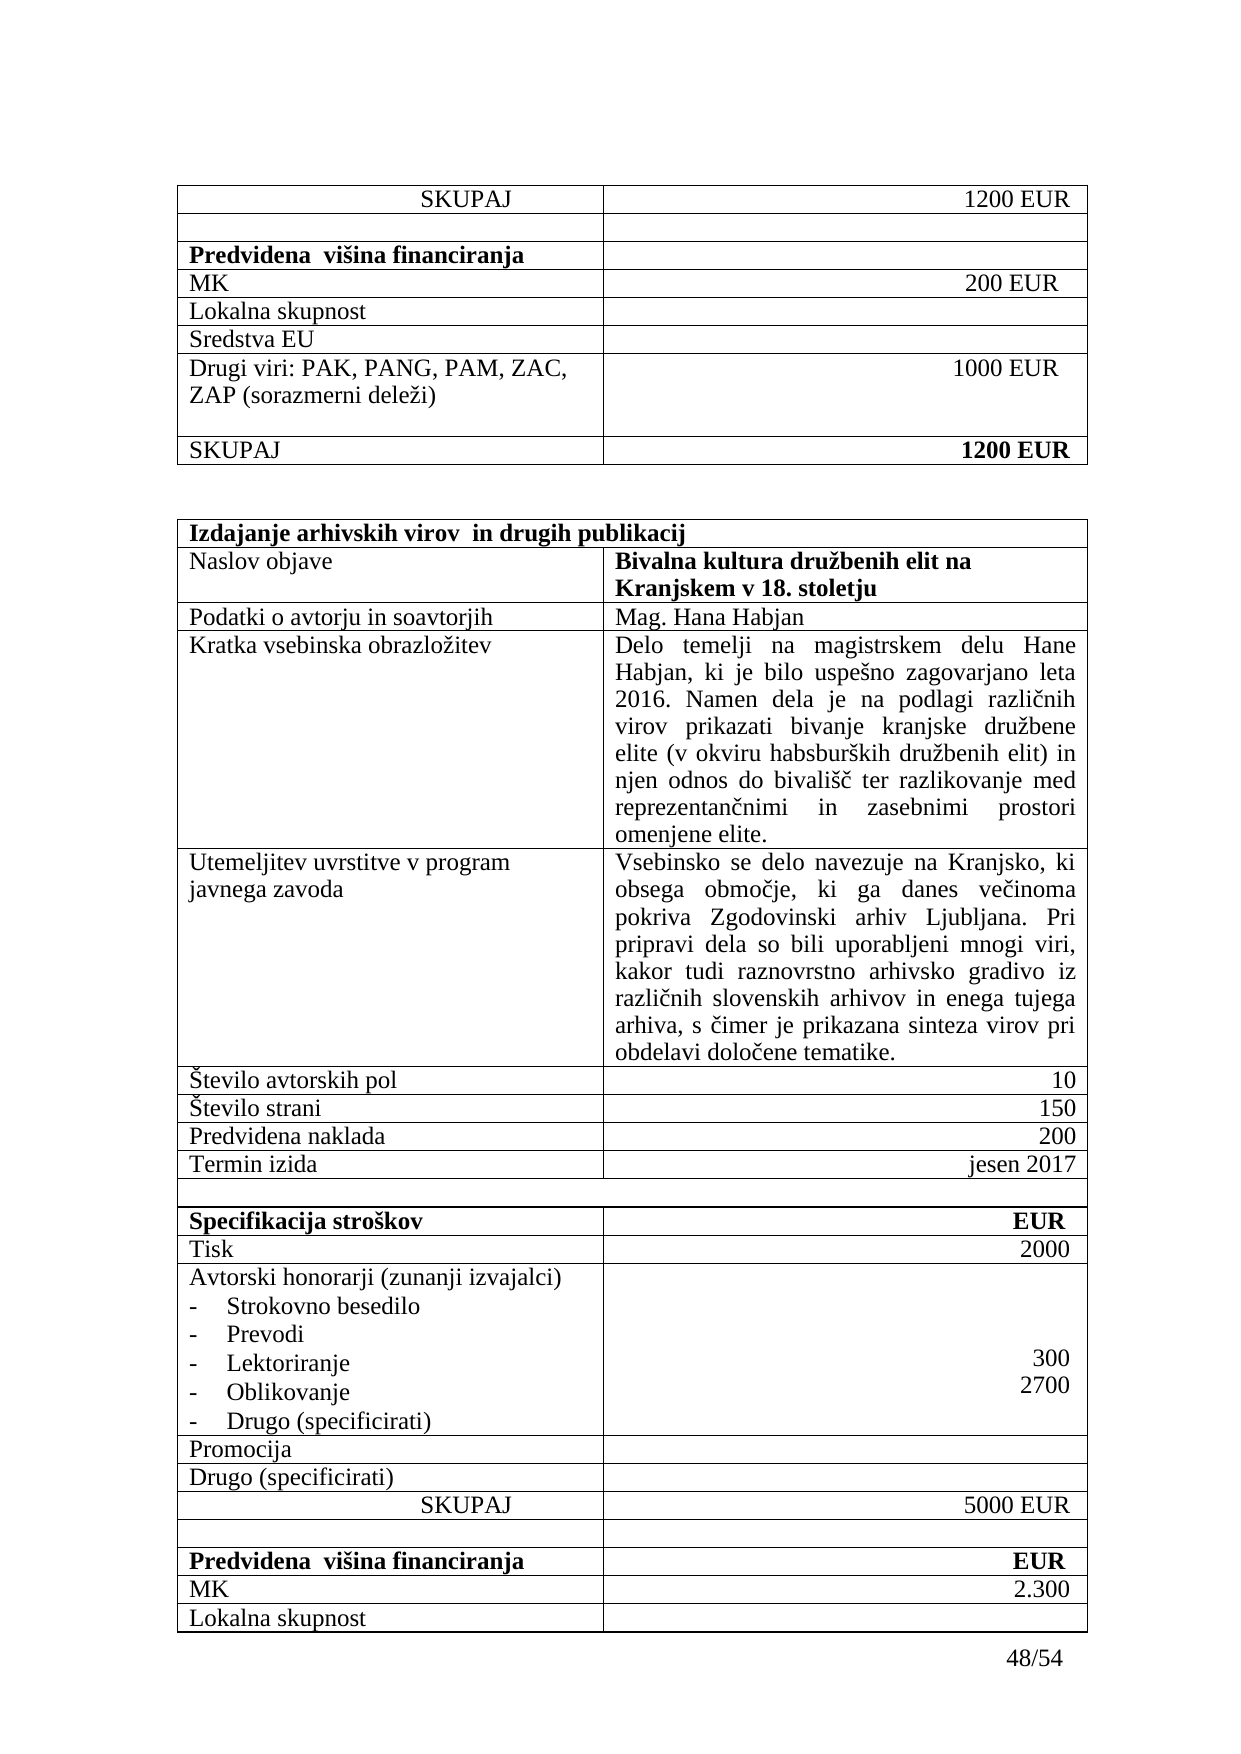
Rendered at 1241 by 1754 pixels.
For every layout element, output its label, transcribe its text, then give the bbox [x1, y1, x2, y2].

table_cell Podatki o avtorju in soavtorjih [178, 603, 603, 630]
table_cell SKUPAJ [178, 437, 603, 464]
table_cell 2000 [604, 1236, 1087, 1263]
table_cell Predvidena naklada [178, 1123, 603, 1150]
table_cell Bivalna kultura družbenih elit na Kranjskem v 18. stoletju [604, 548, 1087, 602]
table_cell 1000 EUR [604, 354, 1087, 436]
table_cell Vsebinsko se delo navezuje na Kranjsko, ki obsega območje, ki ga danes večinoma pokriva Zgodovinski arhiv Ljubljana. Pri pripravi dela so bili uporabljeni mnogi viri, kakor tudi raznovrstno arhivsko gradivo iz različnih slovenskih arhivov in enega tujega arhiva, s čimer je prikazana sinteza virov pri obdelavi določene tematike. [604, 849, 1087, 1066]
table_cell 10 [604, 1067, 1087, 1094]
table_cell [604, 1520, 1087, 1547]
table_cell 200 [604, 1123, 1087, 1150]
table_cell Kratka vsebinska obrazložitev [178, 631, 603, 848]
table_cell Drugi viri: PAK, PANG, PAM, ZAC, ZAP (sorazmerni deleži) [178, 354, 603, 436]
table_cell 1200 EUR [604, 437, 1087, 464]
table_cell [178, 214, 603, 241]
table_cell [604, 242, 1087, 269]
table_cell Termin izida [178, 1151, 603, 1178]
table_cell Sredstva EU [178, 326, 603, 353]
table_header Izdajanje arhivskih virov in drugih publikacij [178, 520, 1087, 547]
table_cell [604, 326, 1087, 353]
table_cell [178, 1179, 1087, 1206]
table_cell SKUPAJ [178, 186, 603, 213]
table_cell 2.300 [604, 1576, 1087, 1603]
table_cell 150 [604, 1095, 1087, 1122]
table_cell Drugo (specificirati) [178, 1464, 603, 1491]
table_cell MK [178, 270, 603, 297]
table_cell SKUPAJ [178, 1492, 603, 1519]
table_cell [604, 214, 1087, 241]
table_cell 200 EUR [604, 270, 1087, 297]
table_cell Lokalna skupnost [178, 298, 603, 325]
table_cell [604, 298, 1087, 325]
table_cell Število strani [178, 1095, 603, 1122]
table_cell Delo temelji na magistrskem delu Hane Habjan, ki je bilo uspešno zagovarjano leta 2016. Namen dela je na podlagi različnih virov prikazati bivanje kranjske družbene elite (v okviru habsburških družbenih elit) in njen odnos do bivališč ter razlikovanje med reprezentančnimi in zasebnimi prostori omenjene elite. [604, 631, 1087, 848]
table_cell Predvidena višina financiranja [178, 242, 603, 269]
table_cell Predvidena višina financiranja [178, 1548, 603, 1575]
table_cell [604, 1604, 1087, 1631]
table_cell EUR [604, 1208, 1087, 1234]
table_cell 1200 EUR [604, 186, 1087, 213]
table_cell EUR [604, 1548, 1087, 1575]
table_cell 300 2700 [604, 1264, 1087, 1434]
table_cell Lokalna skupnost [178, 1604, 603, 1631]
table_cell [178, 1520, 603, 1547]
table_cell MK [178, 1576, 603, 1603]
table_cell Naslov objave [178, 548, 603, 602]
table_cell Promocija [178, 1436, 603, 1463]
table_cell Tisk [178, 1236, 603, 1263]
table_cell Specifikacija stroškov [178, 1208, 603, 1234]
table_cell [604, 1436, 1087, 1463]
table_cell Utemeljitev uvrstitve v program javnega zavoda [178, 849, 603, 1066]
table_cell Število avtorskih pol [178, 1067, 603, 1094]
table_cell [604, 1464, 1087, 1491]
table_cell Avtorski honorarji (zunanji izvajalci) Strokovno besedilo Prevodi Lektoriranje Oblikovanje Drugo (specificirati) [178, 1264, 603, 1434]
table_cell 5000 EUR [604, 1492, 1087, 1519]
table_cell Mag. Hana Habjan [604, 603, 1087, 630]
table_cell jesen 2017 [604, 1151, 1087, 1178]
